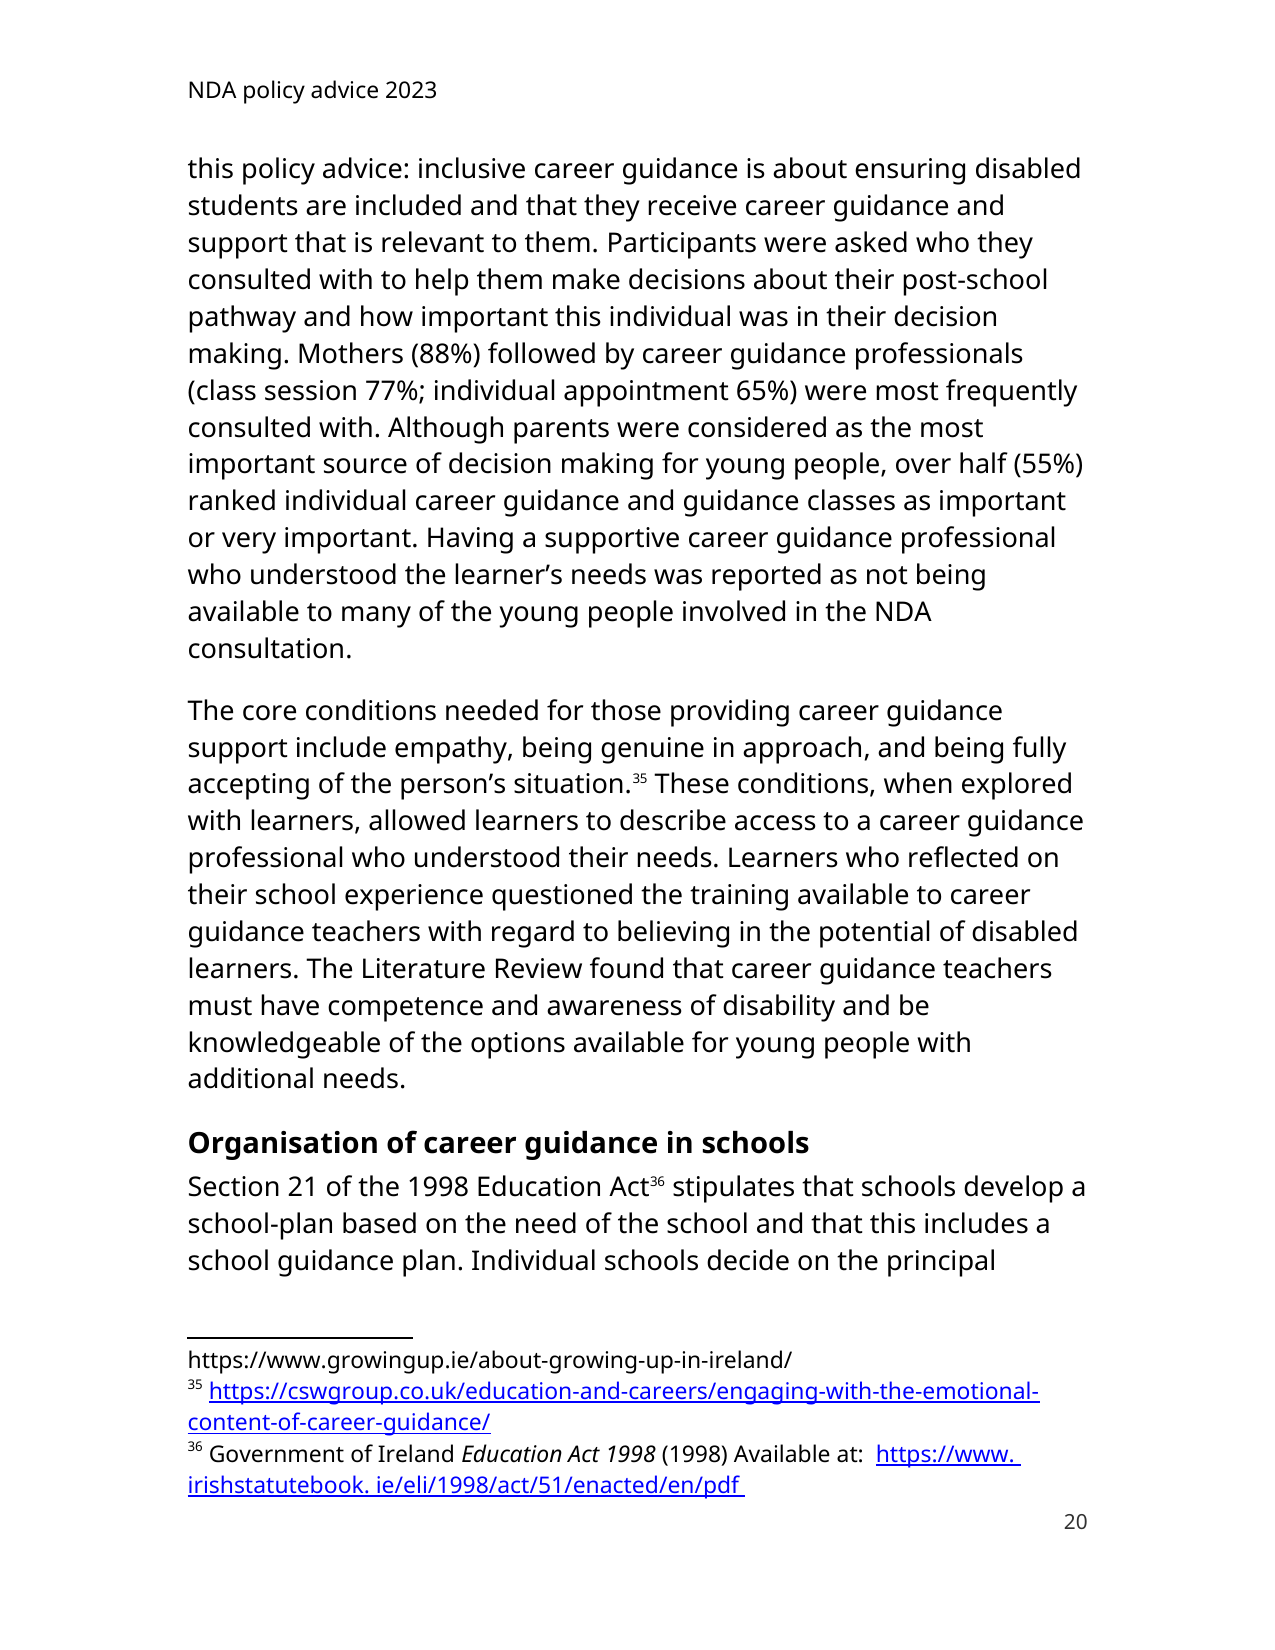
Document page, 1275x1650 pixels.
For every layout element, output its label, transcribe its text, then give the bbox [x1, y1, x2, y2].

subtitle Organisation of career guidance in schools [187, 1122, 1087, 1162]
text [187, 1168, 1087, 1278]
text The core conditions needed for those providing career guidance support include empathy, being genuine in approach, and being fully accepting of the person’s situation. These conditions, when explored with learners, allowed learners to describe access to a career guidance professional who understood their needs. Learners who reflected on their school experience questioned the training available to career guidance teachers with regard to believing in the potential of disabled learners. The Literature Review found that career guidance teachers must have competence and awareness of disability and be knowledgeable of the options available for young people with additional needs. [187, 691, 1087, 1097]
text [187, 150, 1087, 666]
